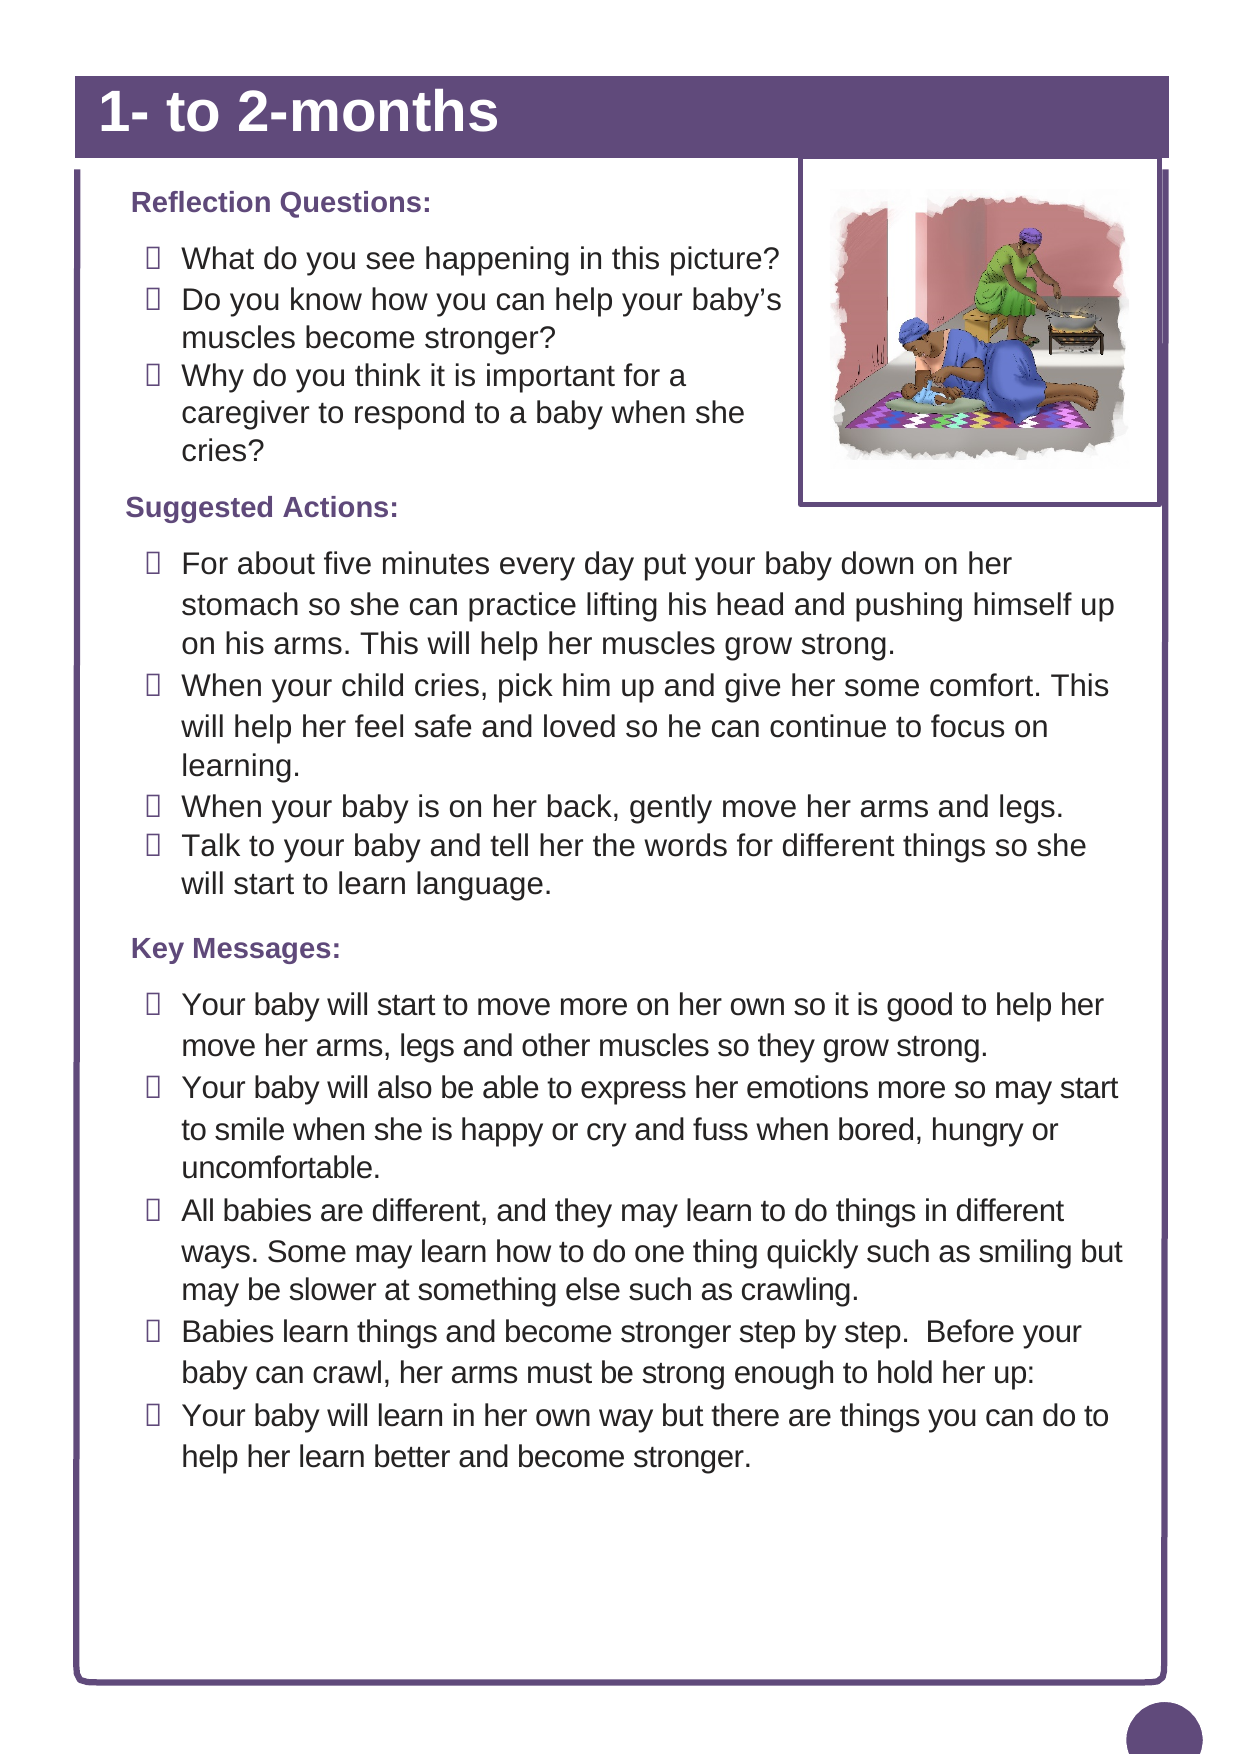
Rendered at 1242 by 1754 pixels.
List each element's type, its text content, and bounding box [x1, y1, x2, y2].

text  Babies learn things and become stronger step by step. Before your baby can crawl, her arms must be strong enough to hold her up: [144, 1309, 1137, 1391]
picture [829, 189, 1130, 469]
text  Your baby will start to move more on her own so it is good to help her move her arms, legs and other muscles so they grow strong. [144, 982, 1137, 1063]
text  Talk to your baby and tell her the words for different things so she will start to learn language. [144, 826, 1137, 902]
text  Why do you think it is important for a caregiver to respond to a baby when she cries? [144, 356, 800, 469]
text Suggested Actions: [125, 490, 1192, 524]
text  When your child cries, pick him up and give her some comfort. This will help her feel safe and loved so he can continue to focus on learning. [144, 663, 1137, 783]
text  All babies are different, and they may learn to do things in different ways. Some may learn how to do one thing quickly such as smiling but may be slower at something else such as crawling. [144, 1187, 1137, 1307]
text 1- to 2-months [98, 77, 1192, 142]
text  Do you know how you can help your baby’s muscles become stronger? [144, 280, 800, 356]
text  For about five minutes every day put your baby down on her stomach so she can practice lifting his head and pushing himself up on his arms. This will help her muscles grow strong. [144, 541, 1137, 661]
text  Your baby will learn in her own way but there are things you can do to help her learn better and become stronger. [144, 1393, 1137, 1474]
text  What do you see happening in this picture? [144, 236, 800, 279]
text Reflection Questions: [131, 185, 1192, 218]
text  Your baby will also be able to express her emotions more so may start to smile when she is happy or cry and fuss when bored, hungry or uncomfortable. [144, 1066, 1137, 1185]
text Key Messages: [131, 931, 1192, 964]
text  When your baby is on her back, gently move her arms and legs. [144, 787, 1137, 824]
